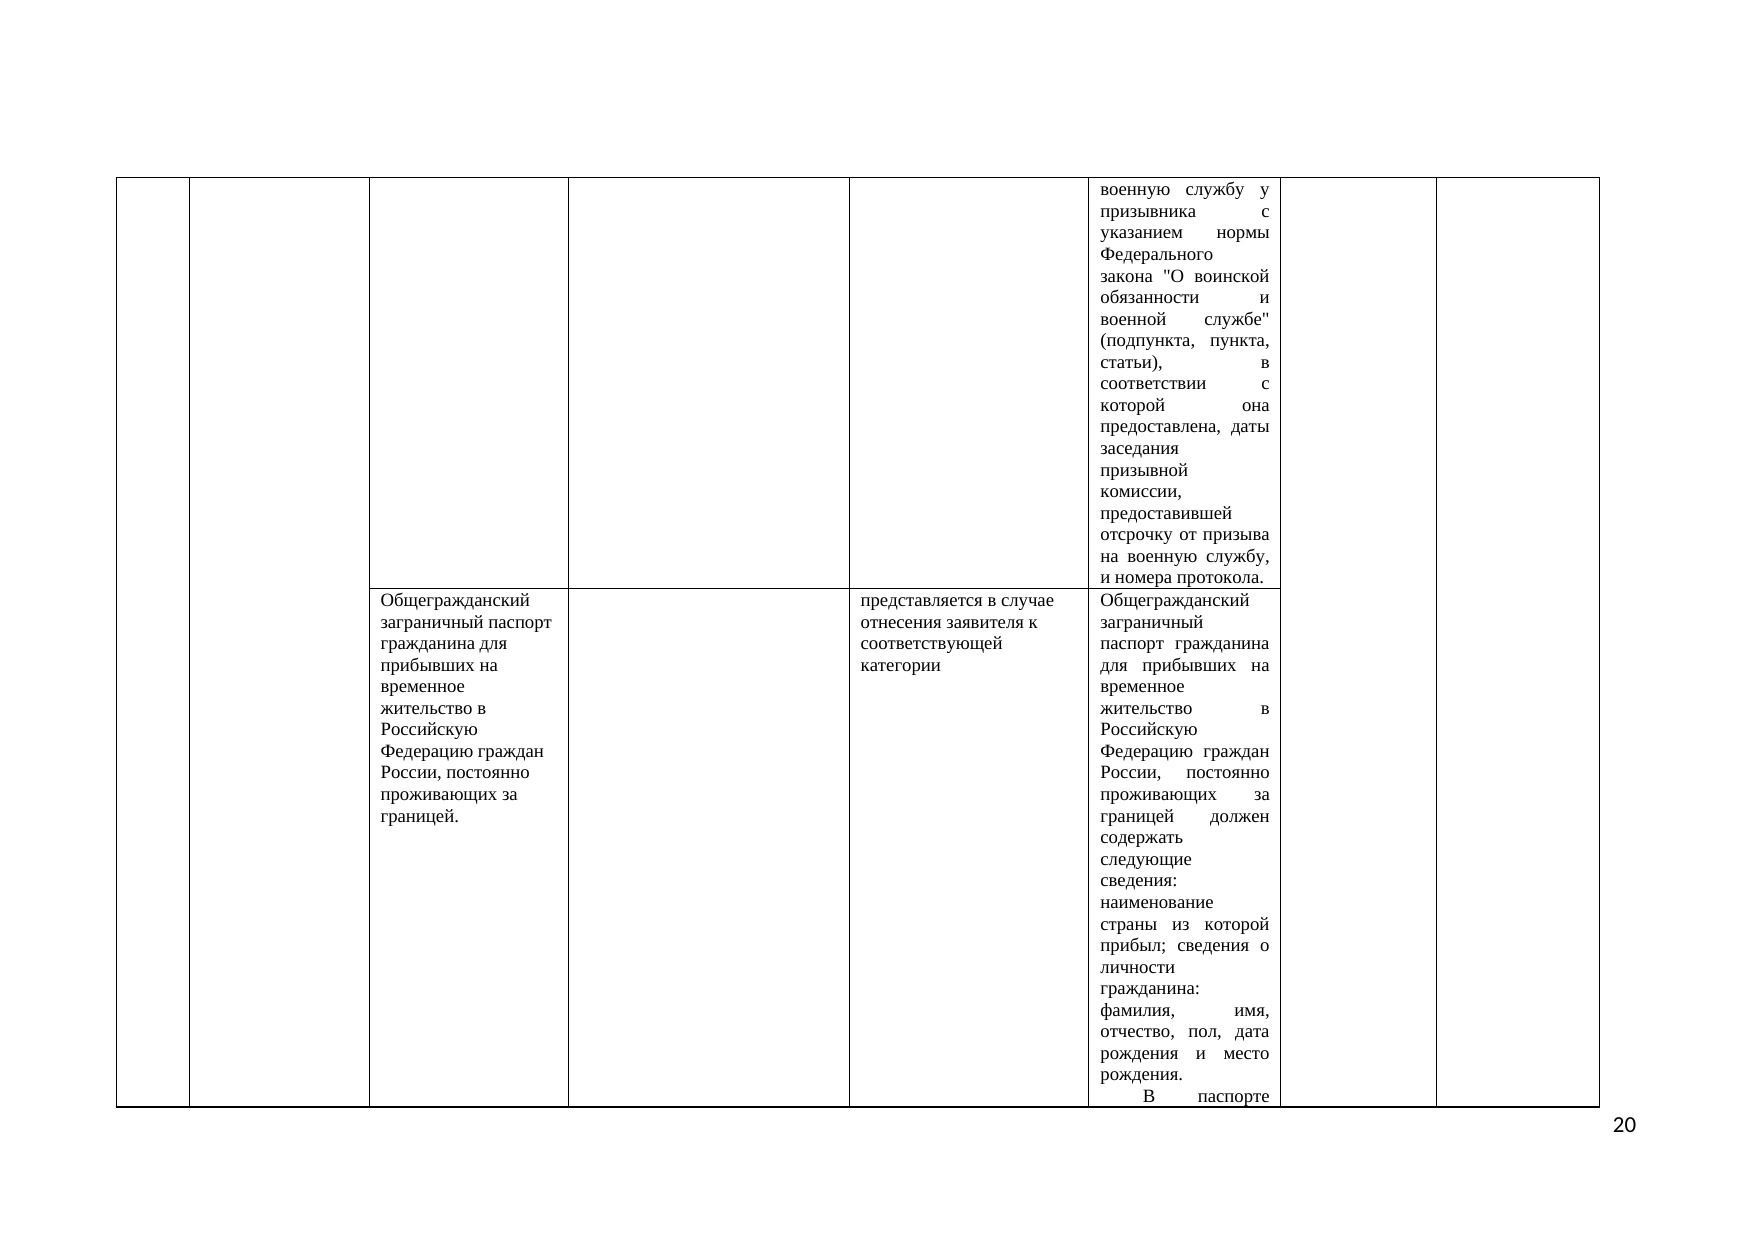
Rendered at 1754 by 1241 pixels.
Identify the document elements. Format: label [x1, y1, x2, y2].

table_cell [1089, 589, 1280, 1106]
table_cell [370, 178, 568, 588]
table_cell [569, 589, 849, 1106]
table_cell [850, 589, 1088, 1106]
table_cell [569, 178, 849, 588]
table_cell [1089, 178, 1280, 588]
table_cell [370, 589, 568, 1106]
table_cell [850, 178, 1088, 588]
